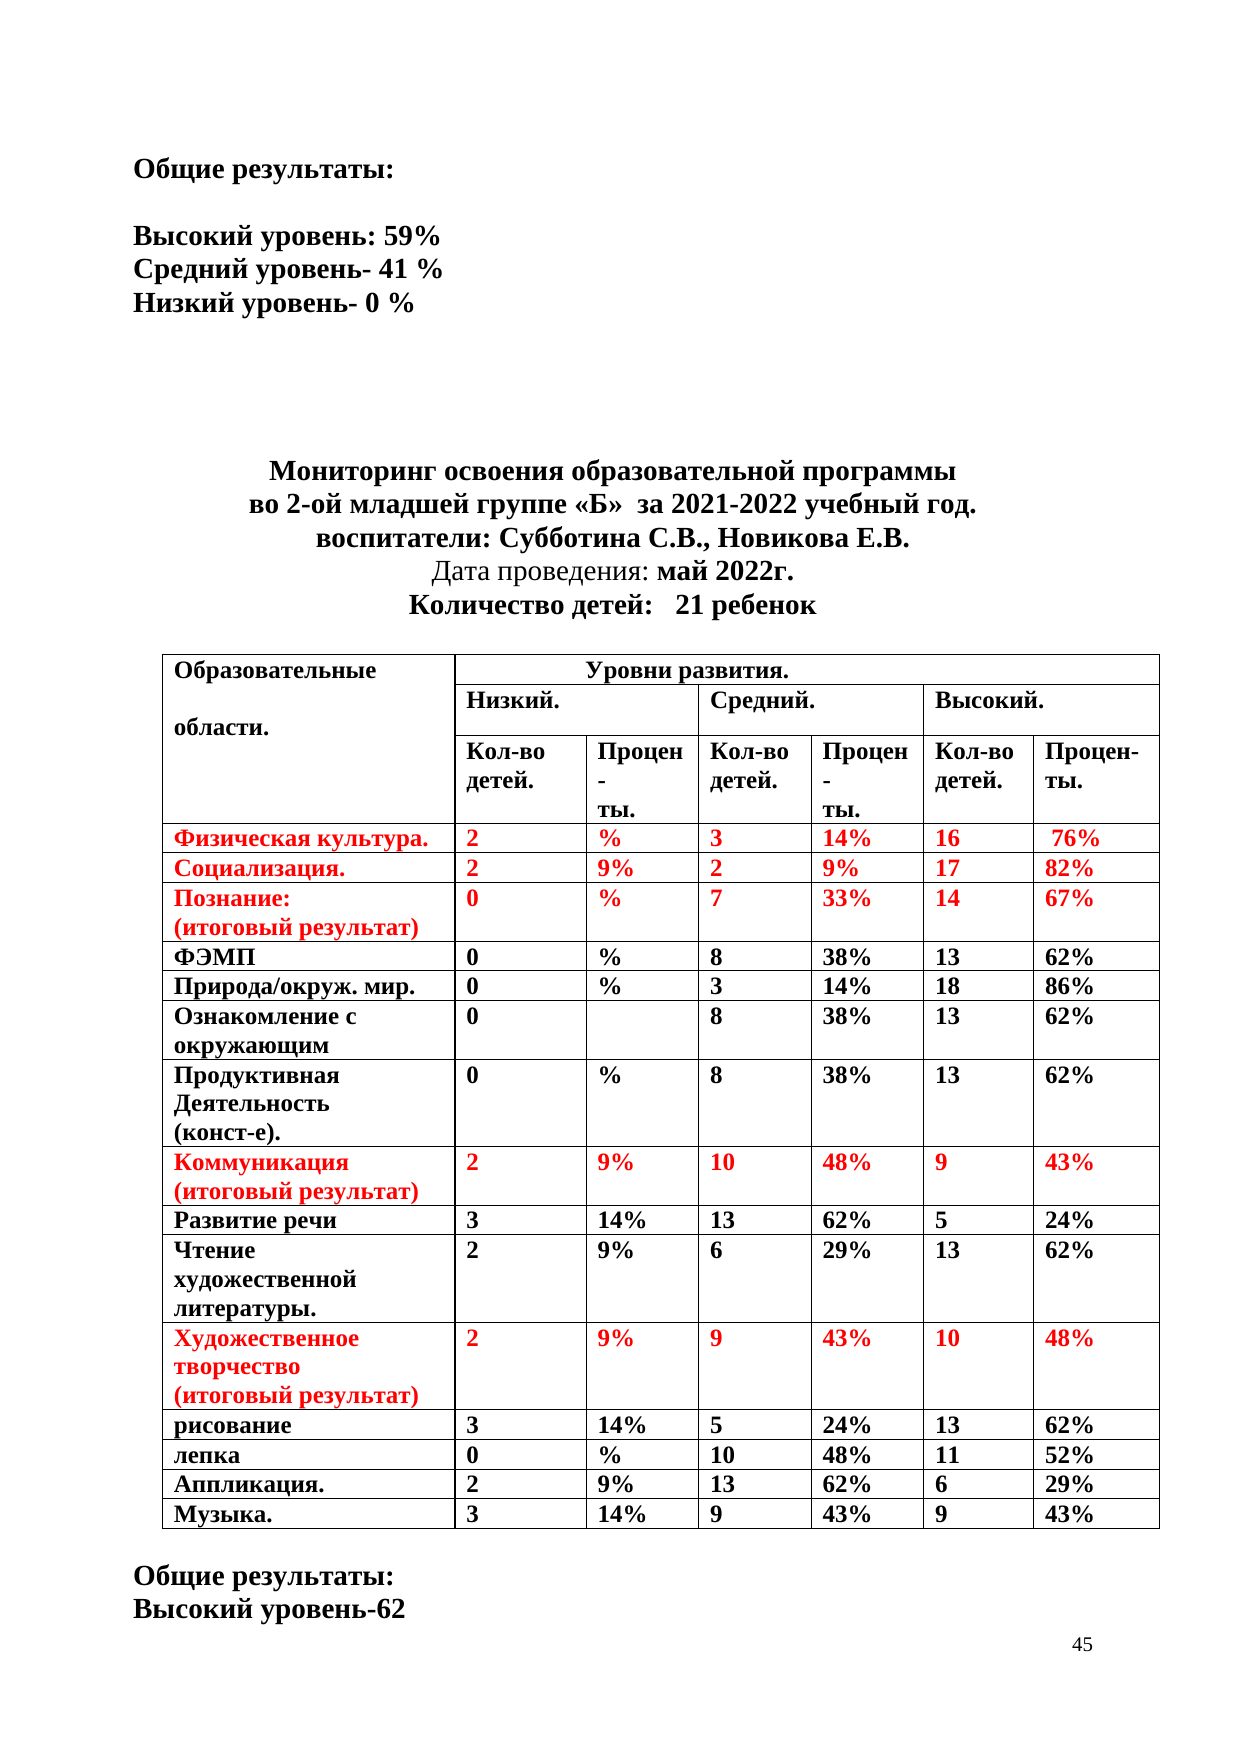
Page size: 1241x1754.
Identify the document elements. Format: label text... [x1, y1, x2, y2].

table_cell 43% [1034, 1499, 1159, 1528]
table_header Уровни развития. [456, 655, 1159, 684]
table_cell 2 [456, 1323, 586, 1409]
table_cell 5 [924, 1206, 1033, 1234]
table_cell 6 [924, 1470, 1033, 1498]
table_cell лепка [163, 1440, 454, 1468]
table_cell 5 [699, 1410, 811, 1439]
text воспитатели: Субботина С.В., Новикова Е.В. [133, 520, 1092, 553]
table_cell 3 [699, 971, 811, 1000]
table_cell Процен- ты. [1034, 736, 1159, 822]
table_cell 13 [924, 942, 1033, 970]
table_cell 3 [456, 1206, 586, 1234]
table_cell Аппликация. [163, 1470, 454, 1498]
table_cell 0 [456, 942, 586, 970]
table_cell 10 [924, 1323, 1033, 1409]
table_cell 18 [924, 971, 1033, 1000]
table_cell 43% [812, 1323, 923, 1409]
table_cell 9 [699, 1323, 811, 1409]
table_cell 82% [1034, 853, 1159, 882]
table_cell Развитие речи [163, 1206, 454, 1234]
table_cell 0 [456, 971, 586, 1000]
table_cell Кол-во детей. [924, 736, 1033, 822]
table_cell 11 [924, 1440, 1033, 1468]
table_cell 48% [812, 1440, 923, 1468]
table_cell 48% [812, 1147, 923, 1204]
table_cell [587, 1001, 698, 1059]
table_cell 24% [812, 1410, 923, 1439]
table_cell 43% [812, 1499, 923, 1528]
table_cell 14% [587, 1410, 698, 1439]
table_cell Физическая культура. [163, 824, 454, 852]
table_cell 62% [812, 1206, 923, 1234]
table_cell 8 [699, 1001, 811, 1059]
text Низкий уровень- 0 % [133, 285, 1092, 318]
table_cell Высокий. [924, 685, 1159, 735]
table_cell 9% [587, 1470, 698, 1498]
table_cell % [587, 1440, 698, 1468]
table_cell 6 [699, 1235, 811, 1322]
table_header Образовательные области. [163, 655, 454, 822]
table_cell 3 [456, 1410, 586, 1439]
table_cell 29% [1034, 1470, 1159, 1498]
table_cell 62% [1034, 1235, 1159, 1322]
table_cell Чтение художественной литературы. [163, 1235, 454, 1322]
table_cell 76% [1034, 824, 1159, 852]
table_cell 9 [699, 1499, 811, 1528]
table_cell 13 [699, 1470, 811, 1498]
table_cell 33% [812, 883, 923, 941]
table_cell 9% [587, 1235, 698, 1322]
table_cell 2 [456, 1147, 586, 1204]
table_cell Художественное творчество (итоговый результат) [163, 1323, 454, 1409]
table_cell Кол-во детей. [699, 736, 811, 822]
table_cell 13 [924, 1235, 1033, 1322]
table_cell рисование [163, 1410, 454, 1439]
table_cell 29% [812, 1235, 923, 1322]
table_cell 3 [699, 824, 811, 852]
text Дата проведения: май 2022г. [133, 553, 1092, 587]
table_cell 0 [456, 1060, 586, 1146]
table_cell Низкий. [456, 685, 698, 735]
table_cell 0 [456, 1440, 586, 1468]
table_cell 14 [924, 883, 1033, 941]
table_cell 38% [812, 1060, 923, 1146]
table_cell 2 [456, 853, 586, 882]
table_cell % [587, 824, 698, 852]
table_cell Коммуникация (итоговый результат) [163, 1147, 454, 1204]
table_cell 14% [812, 824, 923, 852]
text Общие результаты: [133, 151, 1092, 184]
table_cell 8 [699, 942, 811, 970]
table_cell ФЭМП [163, 942, 454, 970]
table_cell 0 [456, 883, 586, 941]
table_cell Музыка. [163, 1499, 454, 1528]
table_cell 52% [1034, 1440, 1159, 1468]
table_cell 67% [1034, 883, 1159, 941]
table_cell 62% [1034, 1410, 1159, 1439]
table_cell 14% [587, 1206, 698, 1234]
table_cell 43% [1034, 1147, 1159, 1204]
table_cell Природа/окруж. мир. [163, 971, 454, 1000]
table_cell 8 [699, 1060, 811, 1146]
table_cell 16 [924, 824, 1033, 852]
table_cell 13 [924, 1410, 1033, 1439]
table_cell 9 [924, 1499, 1033, 1528]
text Высокий уровень: 59% [133, 218, 1092, 251]
table_cell 0 [456, 1001, 586, 1059]
table_cell 9% [587, 1323, 698, 1409]
table_cell 17 [924, 853, 1033, 882]
table_cell 13 [699, 1206, 811, 1234]
table_cell 10 [699, 1440, 811, 1468]
table_cell 62% [1034, 942, 1159, 970]
table_cell 10 [699, 1147, 811, 1204]
text во 2-ой младшей группе «Б» за 2021-2022 учебный год. [133, 486, 1092, 520]
text Количество детей: 21 ребенок [133, 587, 1092, 620]
table_cell Процен- ты. [812, 736, 923, 822]
text Общие результаты: [133, 1558, 1092, 1591]
table_cell 9% [587, 853, 698, 882]
table_cell 13 [924, 1001, 1033, 1059]
table_cell % [587, 942, 698, 970]
table_cell Ознакомление с окружающим [163, 1001, 454, 1059]
table_cell 24% [1034, 1206, 1159, 1234]
table_cell 62% [1034, 1001, 1159, 1059]
table_cell 13 [924, 1060, 1033, 1146]
table_cell 2 [456, 824, 586, 852]
table_cell 86% [1034, 971, 1159, 1000]
table_cell Средний. [699, 685, 923, 735]
text Высокий уровень-62 [133, 1591, 1092, 1625]
table_cell Продуктивная Деятельность (конст-е). [163, 1060, 454, 1146]
table_cell Социализация. [163, 853, 454, 882]
table_cell 62% [812, 1470, 923, 1498]
table_cell 7 [699, 883, 811, 941]
table_cell 48% [1034, 1323, 1159, 1409]
table_cell 2 [699, 853, 811, 882]
table_cell 2 [456, 1470, 586, 1498]
table_cell 9% [587, 1147, 698, 1204]
table_cell 14% [812, 971, 923, 1000]
table_cell % [587, 883, 698, 941]
table_cell Познание: (итоговый результат) [163, 883, 454, 941]
table_cell % [587, 971, 698, 1000]
text Средний уровень- 41 % [133, 251, 1092, 285]
table_cell % [587, 1060, 698, 1146]
table_cell 3 [456, 1499, 586, 1528]
table_cell Кол-во детей. [456, 736, 586, 822]
table_cell Процен- ты. [587, 736, 698, 822]
table_cell 62% [1034, 1060, 1159, 1146]
table_cell 14% [587, 1499, 698, 1528]
table_cell 2 [456, 1235, 586, 1322]
table_cell 9 [924, 1147, 1033, 1204]
text Мониторинг освоения образовательной программы [133, 453, 1092, 486]
table_cell 38% [812, 942, 923, 970]
table_cell 38% [812, 1001, 923, 1059]
table_cell 9% [812, 853, 923, 882]
